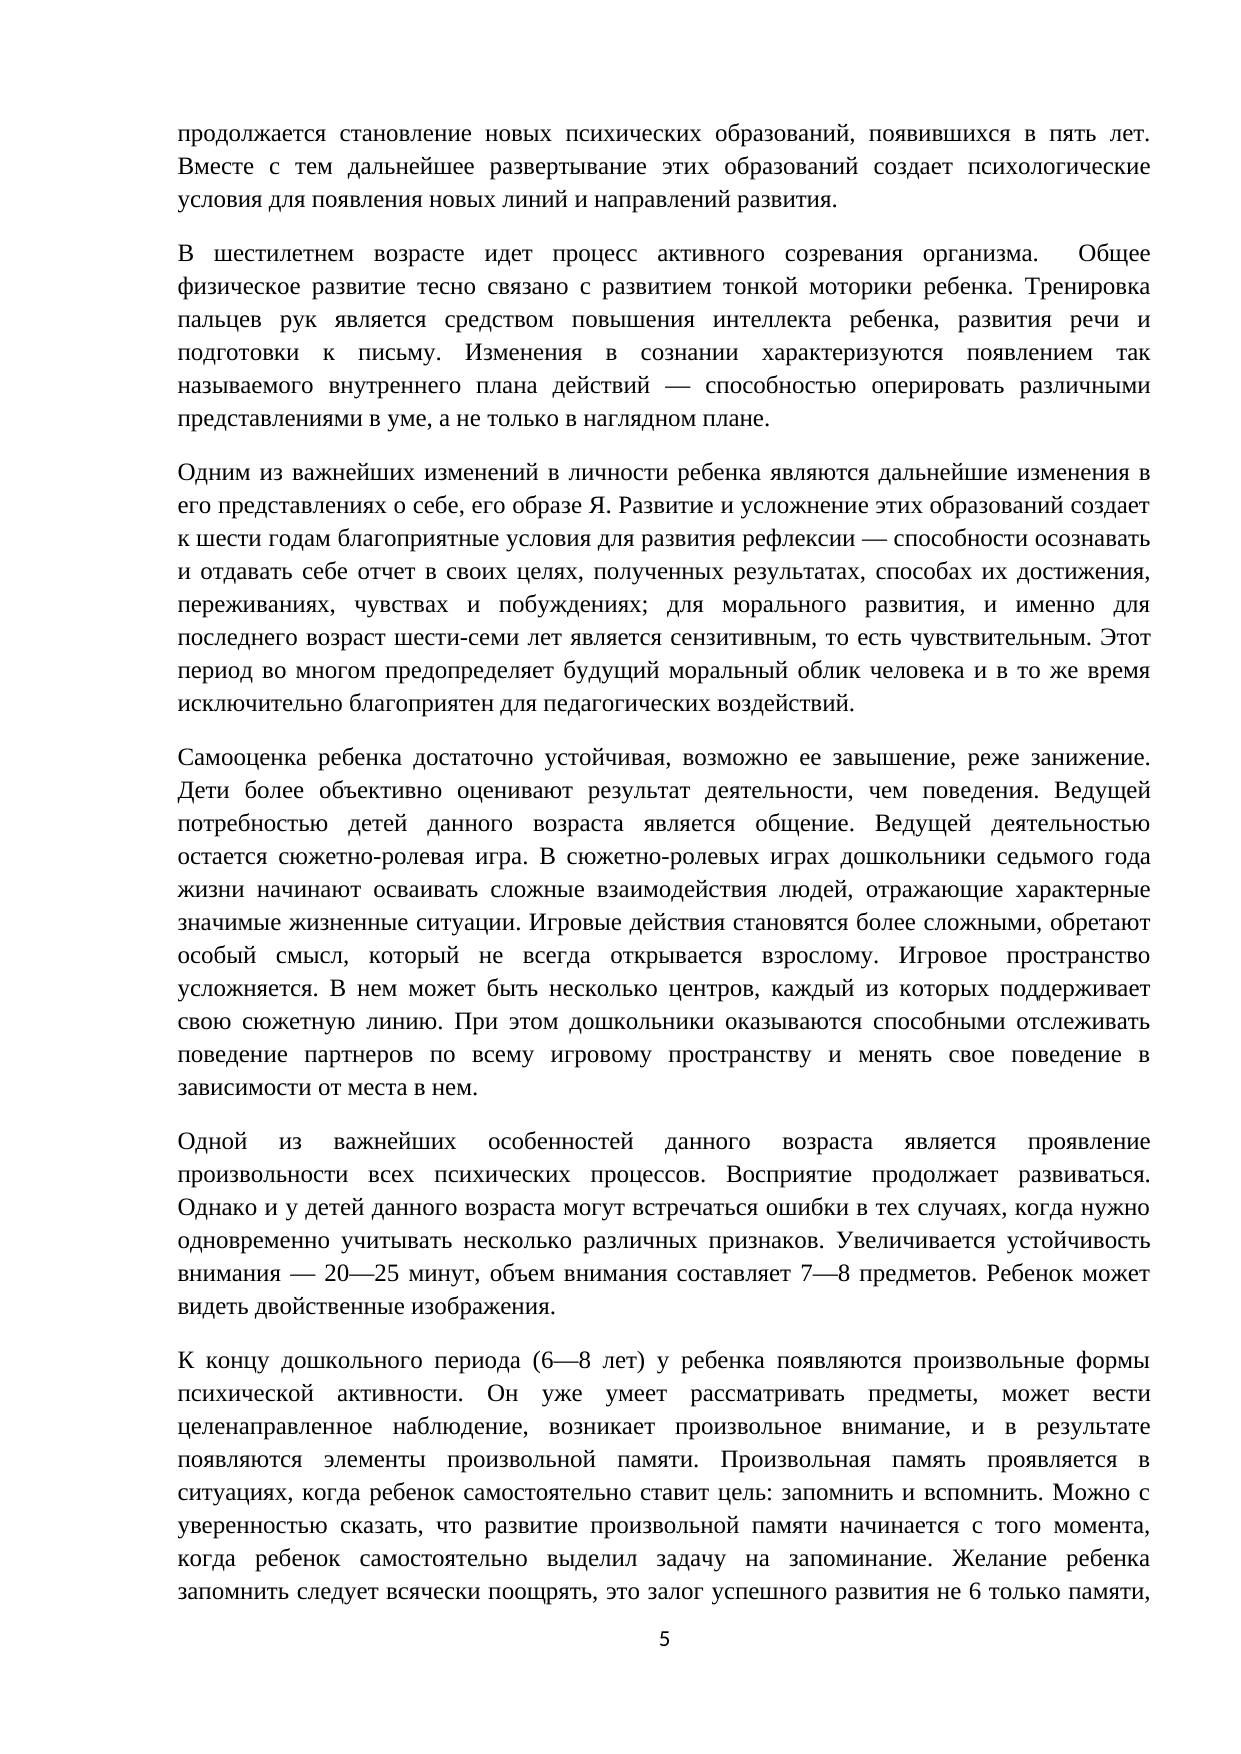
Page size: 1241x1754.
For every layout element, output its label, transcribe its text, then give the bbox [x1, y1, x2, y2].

text В шестилетнем возрасте идет процесс активного созревания организма. Общее физическое развитие тесно связано с развитием тонкой моторики ребенка. Тренировка пальцев рук является средством повышения интеллекта ребенка, развития речи и подготовки к письму. Изменения в сознании характеризуются появлением так называемого внутреннего плана действий — способностью оперировать различными представлениями в уме, а не только в наглядном плане. [177, 238, 1152, 432]
text Одним из важнейших изменений в личности ребенка являются дальнейшие изменения в его представлениях о себе, его образе Я. Развитие и усложнение этих образований создает к шести годам благоприятные условия для развития рефлексии — способности осознавать и отдавать себе отчет в своих целях, полученных результатах, способах их достижения, переживаниях, чувствах и побуждениях; для морального развития, и именно для последнего возраст шести-семи лет является сензитивным, то есть чувствительным. Этот период во многом предопределяет будущий моральный облик человека и в то же время исключительно благоприятен для педагогических воздействий. [177, 457, 1152, 717]
text Одной из важнейших особенностей данного возраста является проявление произвольности всех психических процессов. Восприятие продолжает развиваться. Однако и у детей данного возраста могут встречаться ошибки в тех случаях, когда нужно одновременно учитывать несколько различных признаков. Увеличивается устойчивость внимания — 20—25 минут, объем внимания составляет 7—8 предметов. Ребенок может видеть двойственные изображения. [177, 1126, 1152, 1320]
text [177, 1345, 1152, 1605]
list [177, 118, 1152, 213]
text Самооценка ребенка достаточно устойчивая, возможно ее завышение, реже занижение. Дети более объективно оценивают результат деятельности, чем поведения. Ведущей потребностью детей данного возраста является общение. Ведущей деятельностью остается сюжетно-ролевая игра. В сюжетно-ролевых играх дошкольники седьмого года жизни начинают осваивать сложные взаимодействия людей, отражающие характерные значимые жизненные ситуации. Игровые действия становятся более сложными, обретают особый смысл, который не всегда открывается взрослому. Игровое пространство усложняется. В нем может быть несколько центров, каждый из которых поддерживает свою сюжетную линию. При этом дошкольники оказываются способными отслеживать поведение партнеров по всему игровому пространству и менять свое поведение в зависимости от места в нем. [177, 742, 1152, 1101]
